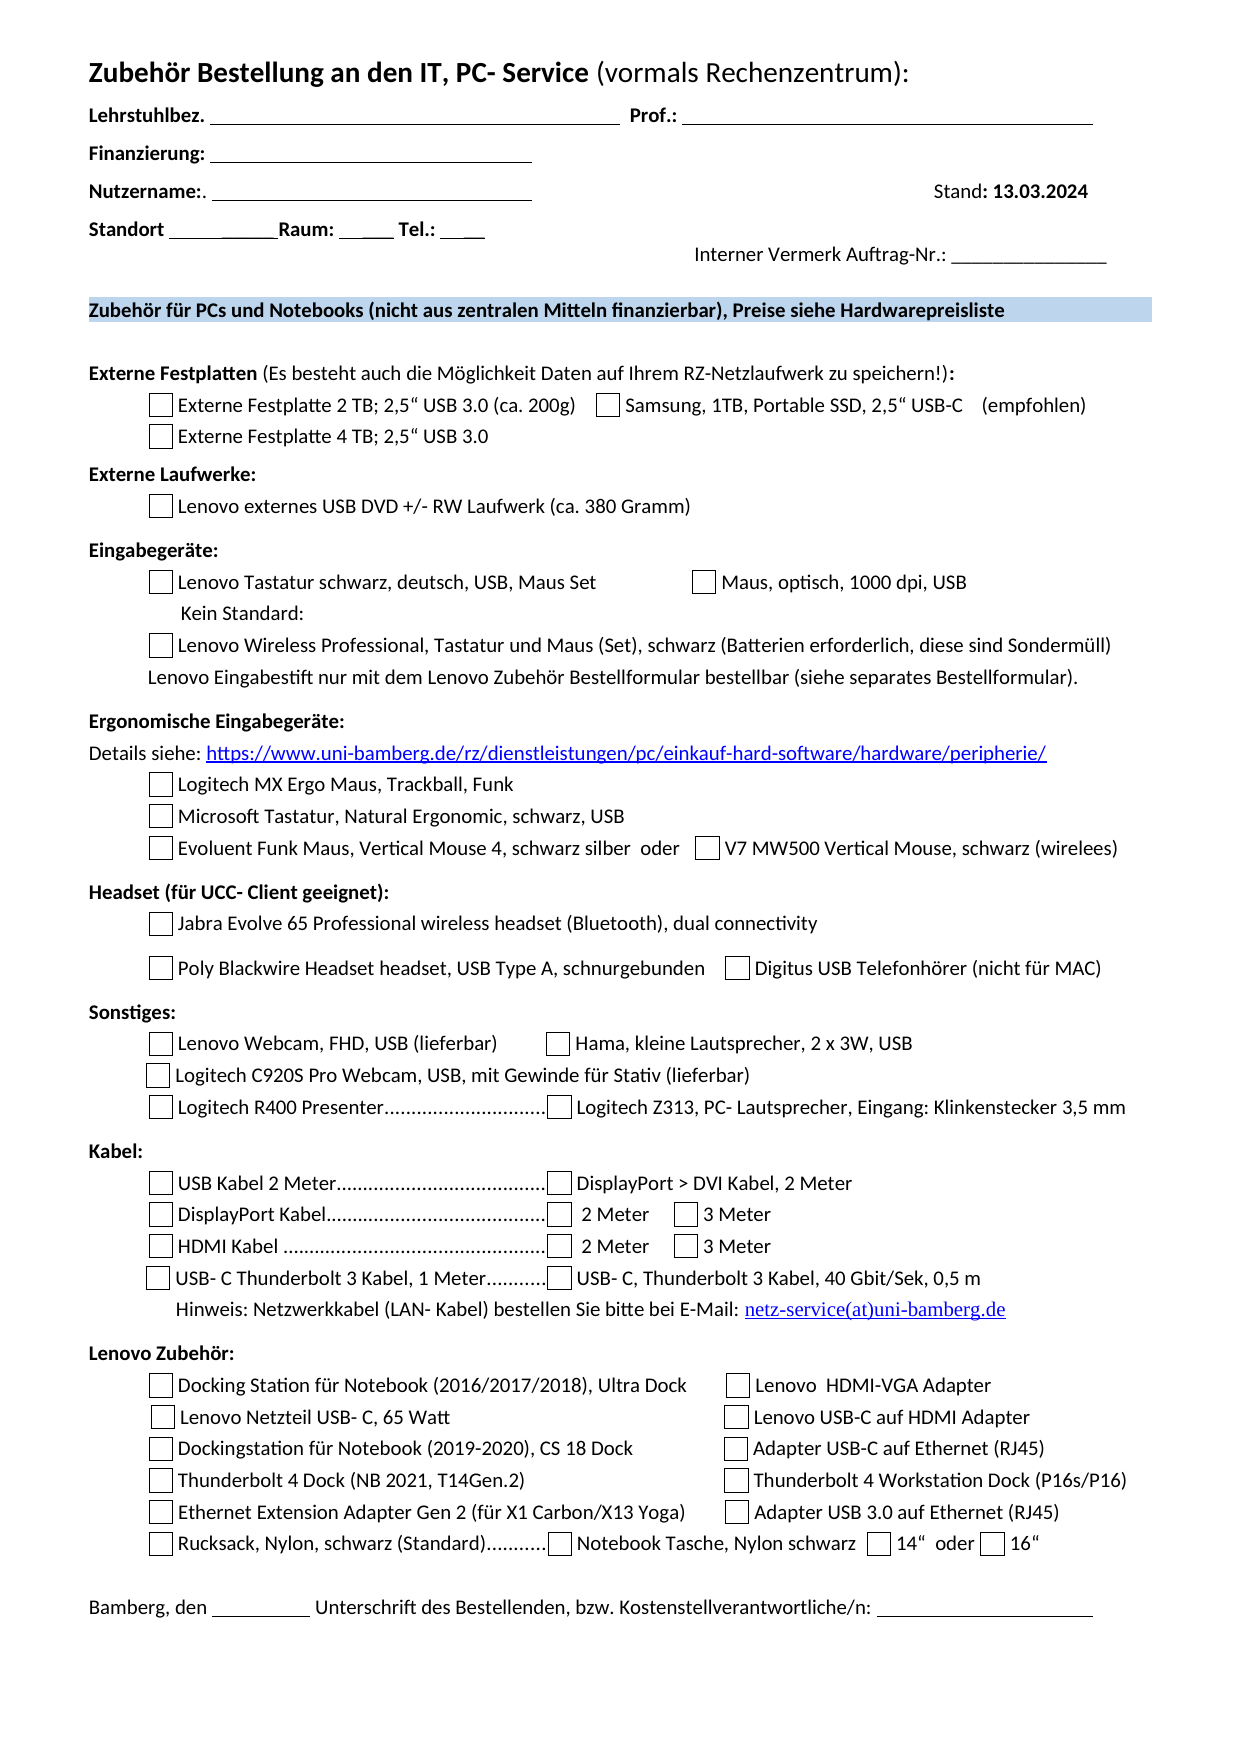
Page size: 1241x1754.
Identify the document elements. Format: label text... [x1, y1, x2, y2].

text Thunderbolt 4 Dock (NB 2021, T14Gen.2) Thunderbolt 4 Workstation Dock (P16s/P16) [89, 1467, 1152, 1493]
subtitle Externe Laufwerke: [89, 461, 1152, 487]
subtitle Zubehör Bestellung an den IT, PC- Service (vormals Rechenzentrum): [89, 54, 1152, 89]
text Kabel: [89, 1138, 1152, 1163]
text Details siehe: https://www.uni-bamberg.de/rz/dienstleistungen/pc/einkauf-hard-software/hardware/peripherie/ [89, 740, 1152, 765]
text USB- C Thunderbolt 3 Kabel, 1 Meter USB- C, Thunderbolt 3 Kabel, 40 Gbit/Sek, 0,5 m [89, 1265, 1152, 1290]
text Standort _____ Raum: ___ Tel.: __ [89, 216, 1152, 241]
text Lenovo Tastatur schwarz, deutsch, USB, Maus Set Maus, optisch, 1000 dpi, USB [148, 569, 1152, 594]
text Bamberg, den Unterschrift des Bestellenden, bzw. Kostenstellverantwortliche/n: [89, 1594, 1152, 1619]
text Dockingstation für Notebook (2019-2020), CS 18 Dock Adapter USB-C auf Ethernet (RJ45) [89, 1436, 1152, 1461]
text Zubehör für PCs und Notebooks (nicht aus zentralen Mitteln finanzierbar), Preise siehe Hardwarepreisliste [89, 297, 1152, 322]
text Kein Standard: [148, 601, 1152, 626]
text Eingabegeräte: [89, 537, 1152, 563]
text Externe Festplatte 4 TB; 2,5“ USB 3.0 [89, 423, 1152, 449]
text Evoluent Funk Maus, Vertical Mouse 4, schwarz silber oder V7 MW500 Vertical Mouse, schwarz (wirelees) [89, 835, 1152, 860]
text DisplayPort Kabel 2 Meter 3 Meter [89, 1201, 1152, 1227]
text Lenovo externes USB DVD +/- RW Laufwerk (ca. 380 Gramm) [148, 493, 1152, 518]
text Lenovo Webcam, FHD, USB (lieferbar) Hama, kleine Lautsprecher, 2 x 3W, USB [89, 1031, 1152, 1056]
text Lenovo Netzteil USB- C, 65 Watt Lenovo USB-C auf HDMI Adapter [89, 1404, 1152, 1429]
text Interner Vermerk Auftrag-Nr.: _______________ [89, 241, 1152, 291]
text Nutzername:. Stand: 13.03.2024 [89, 178, 1152, 203]
text Jabra Evolve 65 Professional wireless headset (Bluetooth), dual connectivity [89, 911, 1152, 936]
text Lenovo Wireless Professional, Tastatur und Maus (Set), schwarz (Batterien erforderlich, diese sind Sondermüll) [148, 632, 1152, 658]
text Logitech R400 Presenter Logitech Z313, PC- Lautsprecher, Eingang: Klinkenstecker 3,5 mm [89, 1094, 1152, 1119]
text Microsoft Tastatur, Natural Ergonomic, schwarz, USB [89, 803, 1152, 828]
text Headset (für UCC- Client geeignet): [89, 879, 1152, 904]
text Lenovo Eingabestift nur mit dem Lenovo Zubehör Bestellformular bestellbar (siehe separates Bestellformular). [148, 664, 1152, 689]
text Hinweis: Netzwerkkabel (LAN- Kabel) bestellen Sie bitte bei E-Mail: netz-service(at)uni-bamberg.de [89, 1296, 1152, 1322]
text Externe Festplatten (Es besteht auch die Möglichkeit Daten auf Ihrem RZ-Netzlaufwerk zu speichern!): [89, 360, 1152, 386]
text Logitech MX Ergo Maus, Trackball, Funk [89, 771, 1152, 797]
text Ethernet Extension Adapter Gen 2 (für X1 Carbon/X13 Yoga) Adapter USB 3.0 auf Ethernet (RJ45) [89, 1499, 1152, 1524]
text Lehrstuhlbez. Prof.: [89, 102, 1152, 127]
text USB Kabel 2 Meter DisplayPort > DVI Kabel, 2 Meter [89, 1170, 1152, 1195]
text HDMI Kabel 2 Meter 3 Meter [89, 1233, 1152, 1258]
text Externe Festplatte 2 TB; 2,5“ USB 3.0 (ca. 200g) Samsung, 1TB, Portable SSD, 2,5“ USB-C (empfohlen) [89, 392, 1152, 417]
text Poly Blackwire Headset headset, USB Type A, schnurgebunden Digitus USB Telefonhörer (nicht für MAC) [89, 955, 1152, 980]
text Ergonomische Eingabegeräte: [89, 708, 1152, 733]
text Lenovo Zubehör: [89, 1341, 1152, 1366]
text Finanzierung: [89, 140, 1152, 165]
text Docking Station für Notebook (2016/2017/2018), Ultra Dock Lenovo HDMI-VGA Adapter [89, 1372, 1152, 1398]
text Rucksack, Nylon, schwarz (Standard) Notebook Tasche, Nylon schwarz 14“ oder 16“ [89, 1531, 1152, 1556]
text Sonstiges: [89, 999, 1152, 1024]
text Logitech C920S Pro Webcam, USB, mit Gewinde für Stativ (lieferbar) [89, 1062, 1152, 1088]
